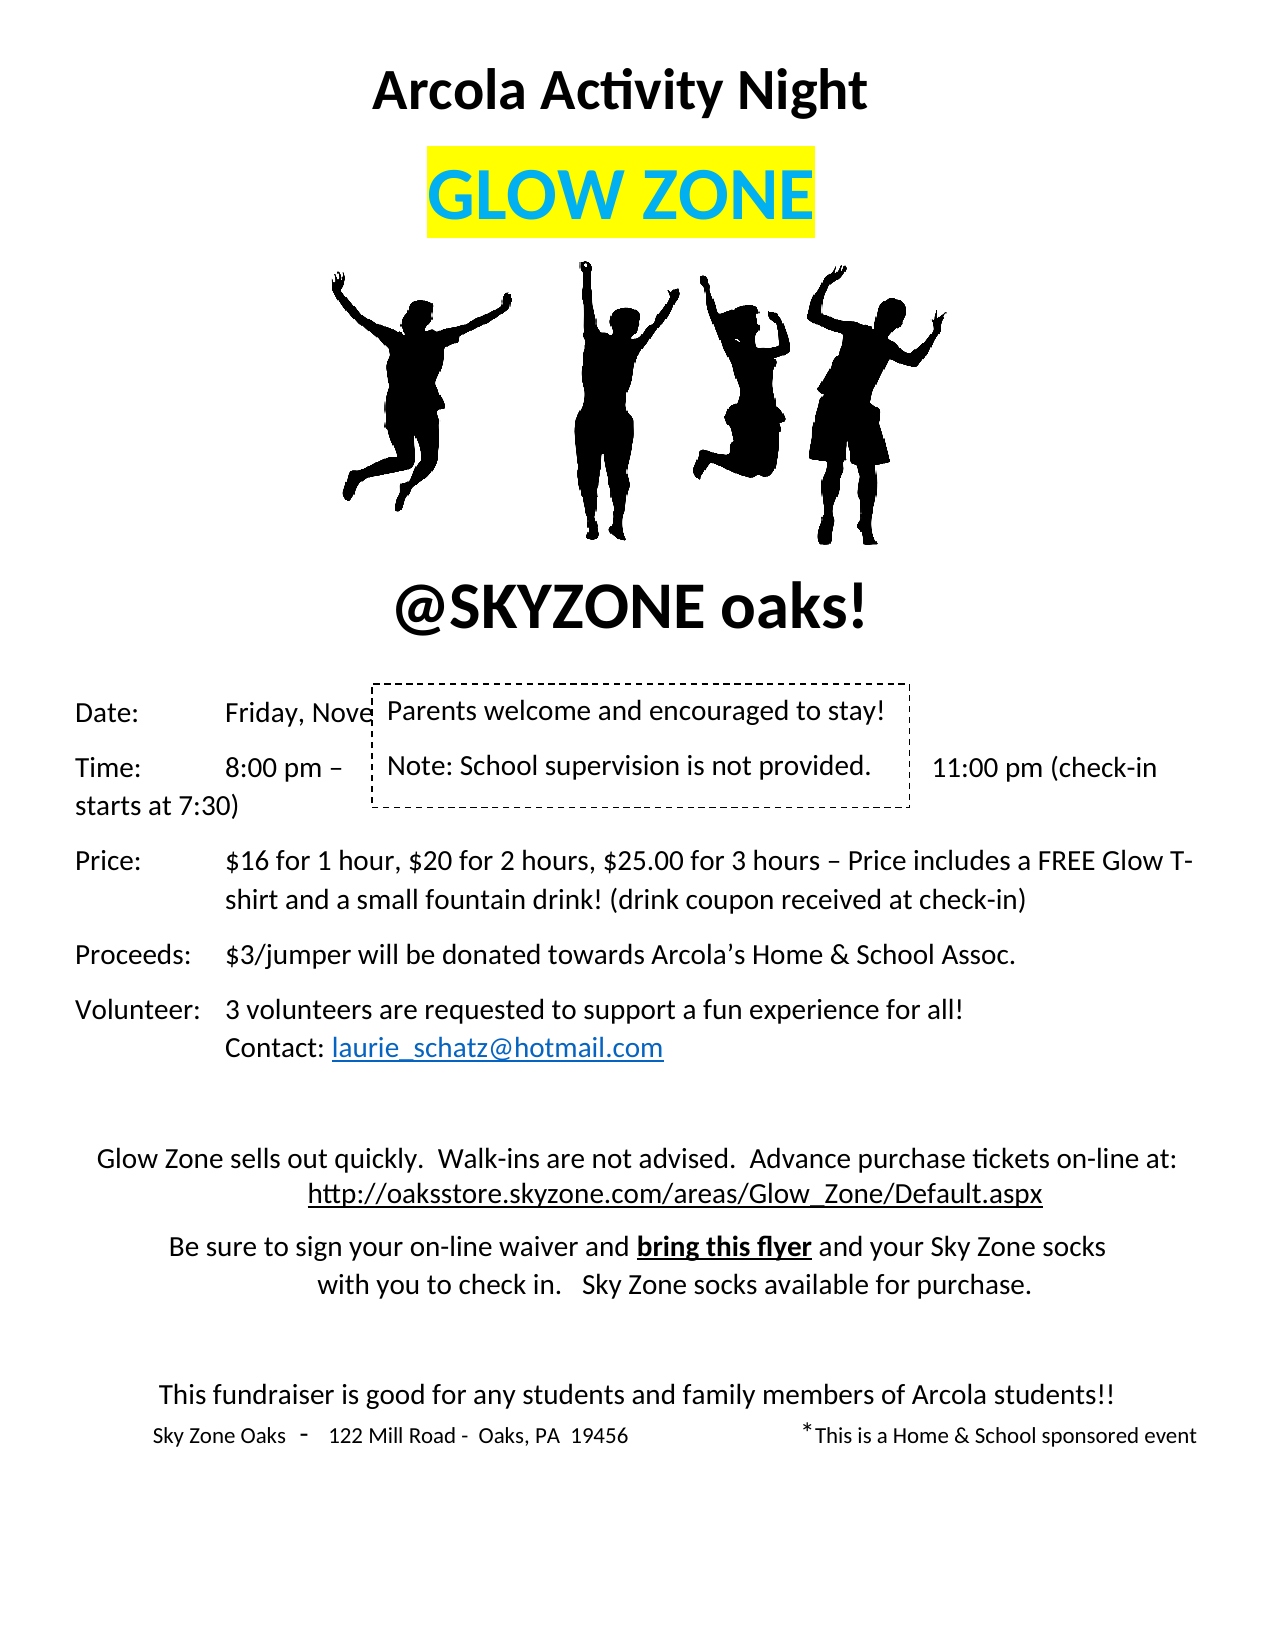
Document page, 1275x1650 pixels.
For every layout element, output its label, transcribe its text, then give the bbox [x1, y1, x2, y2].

text Volunteer: 3 volunteers are requested to support a fun experience for all! Contact: laurie_schatz@hotmail.com [75, 991, 1200, 1065]
text This fundraiser is good for any students and family members of Arcola students!! Sky Zone Oaks - 122 Mill Road - Oaks, PA 19456 *This is a Home & School sponsored event [75, 1376, 1200, 1450]
text Proceeds: $3/jumper will be donated towards Arcola’s Home & School Assoc. [75, 936, 1200, 972]
text Time: 8:00 pm – 11:00 pm (check-in starts at 7:30) [75, 749, 1200, 823]
picture [331, 261, 947, 545]
text Price: $16 for 1 hour, $20 for 2 hours, $25.00 for 3 hours – Price includes a FREE Glow T-shirt and a small fountain drink! (drink coupon received at check-in) [75, 842, 1200, 916]
text Glow Zone sells out quickly. Walk-ins are not advised. Advance purchase tickets on-line at: http://oaksstore.skyzone.com/areas/Glow_Zone/Default.aspx [75, 1140, 1200, 1211]
text Be sure to sign your on-line waiver and bring this flyer and your Sky Zone socks with you to check in. Sky Zone socks available for purchase. [75, 1228, 1200, 1302]
